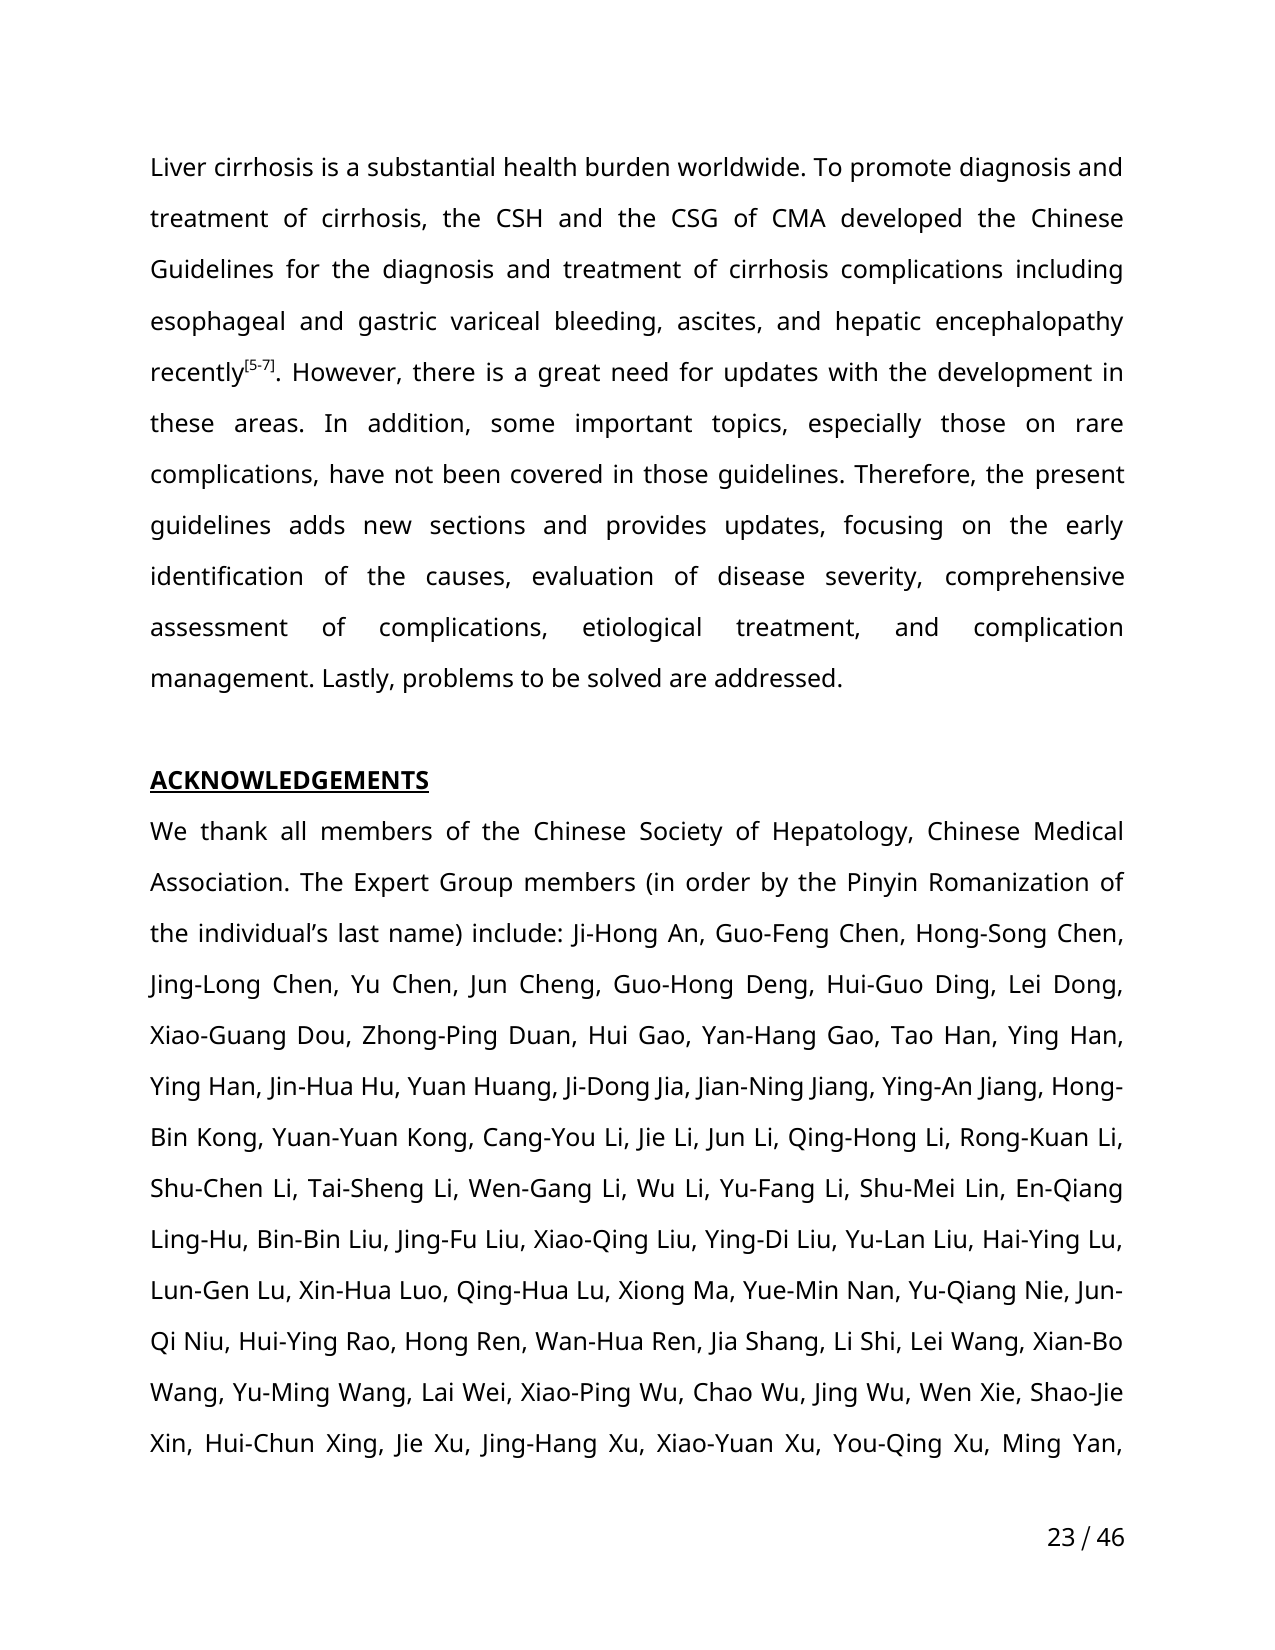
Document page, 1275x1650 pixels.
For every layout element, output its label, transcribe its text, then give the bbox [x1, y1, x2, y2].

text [150, 813, 1125, 1460]
text ACKNOWLEDGEMENTS [150, 762, 1125, 797]
text Liver cirrhosis is a substantial health burden worldwide. To promote diagnosis and treatment of cirrhosis, the CSH and the CSG of CMA developed the Chinese Guidelines for the diagnosis and treatment of cirrhosis complications including esophageal and gastric variceal bleeding, ascites, and hepatic encephalopathy recently[5-7]. However, there is a great need for updates with the development in these areas. In addition, some important topics, especially those on rare complications, have not been covered in those guidelines. Therefore, the present guidelines adds new sections and provides updates, focusing on the early identification of the causes, evaluation of disease severity, comprehensive assessment of complications, etiological treatment, and complication management. Lastly, problems to be solved are addressed. [150, 150, 1125, 694]
